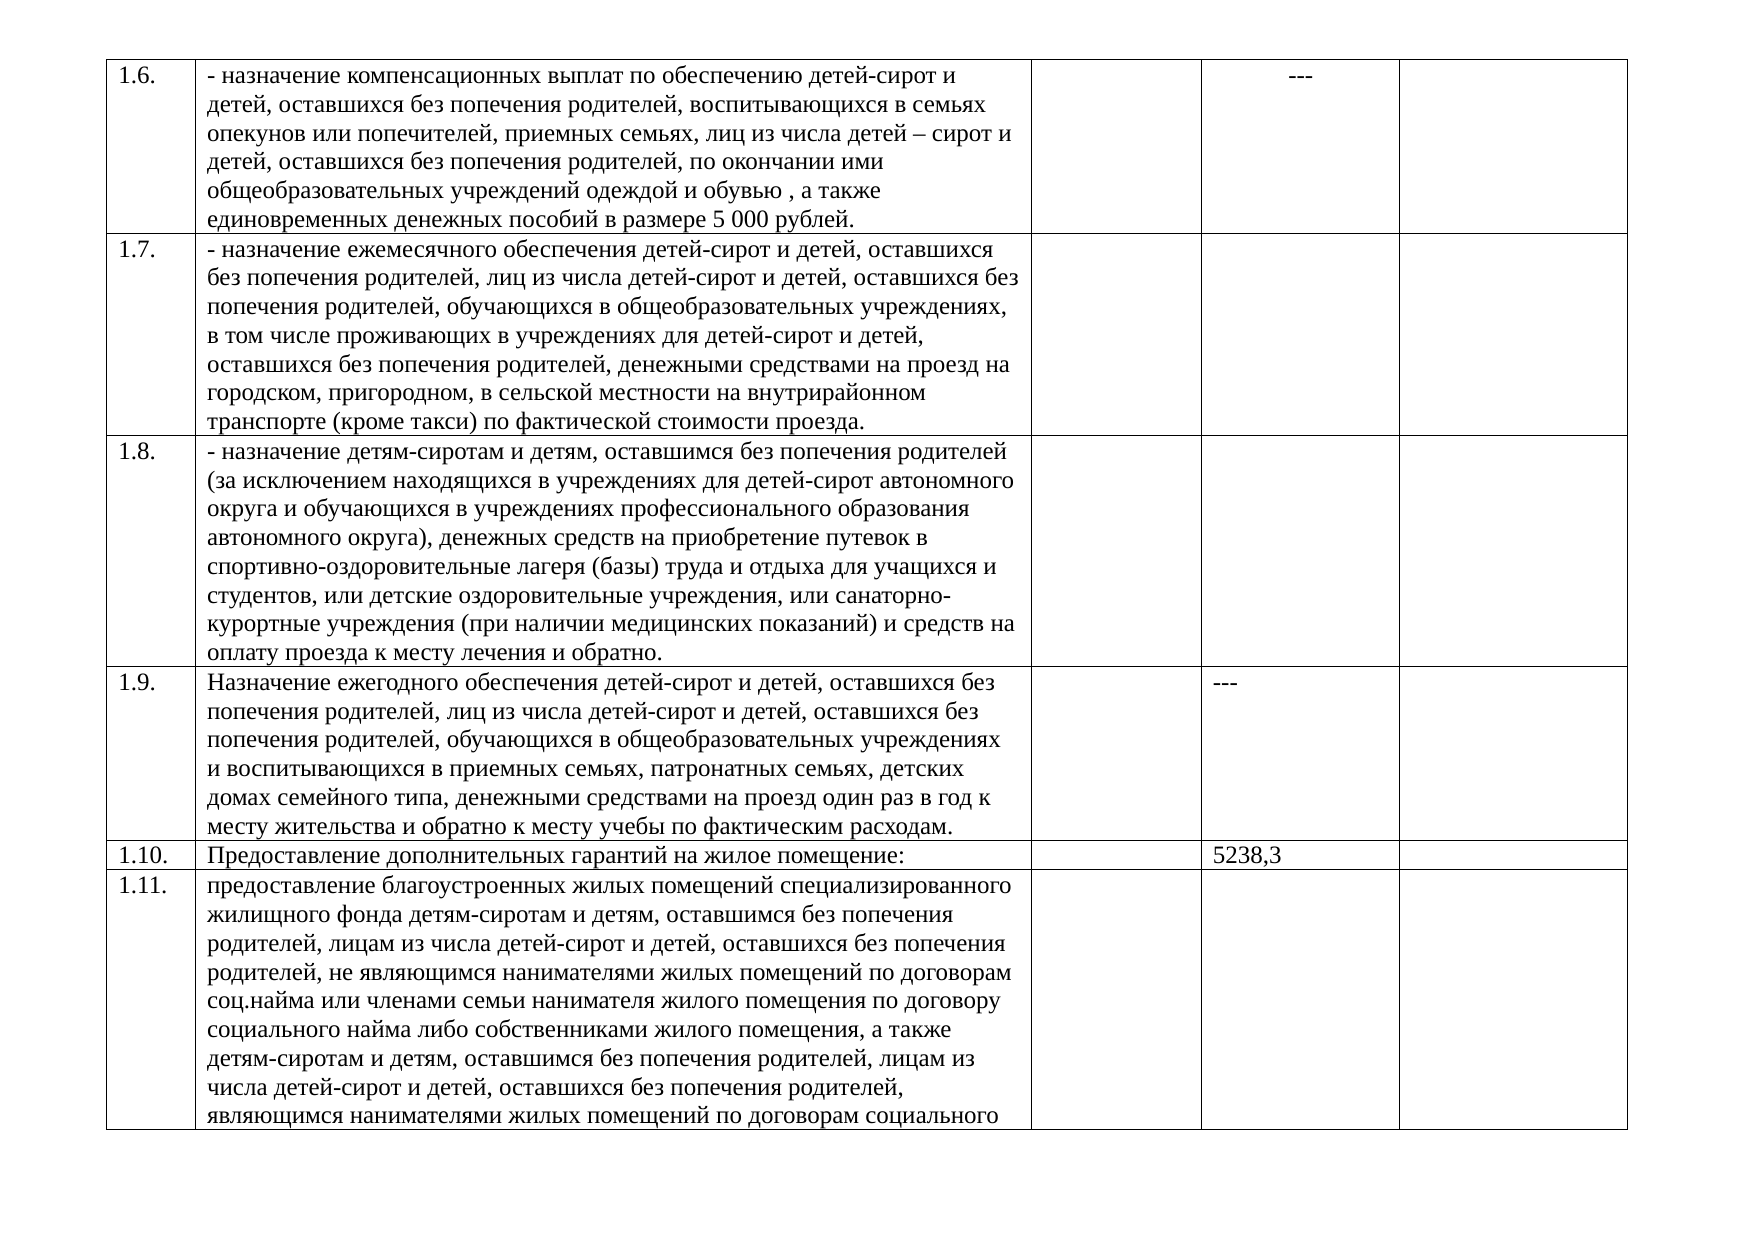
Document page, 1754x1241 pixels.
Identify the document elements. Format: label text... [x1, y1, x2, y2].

table_cell [1202, 436, 1399, 666]
table_cell Назначение ежегодного обеспечения детей-сирот и детей, оставшихся без попечения родителей, лиц из числа детей-сирот и детей, оставшихся без попечения родителей, обучающихся в общеобразовательных учреждениях и воспитывающихся в приемных семьях, патронатных семьях, детских домах семейного типа, денежными средствами на проезд один раз в год к месту жительства и обратно к месту учебы по фактическим расходам. [196, 667, 1031, 839]
table_cell [1400, 841, 1627, 869]
table_cell [1400, 60, 1627, 233]
table_cell 1.7. [107, 234, 195, 435]
table_cell 1.10. [107, 841, 195, 869]
table_cell [1032, 234, 1201, 435]
table_cell Предоставление дополнительных гарантий на жилое помещение: [196, 841, 1031, 869]
table_cell 1.11. [107, 870, 195, 1129]
table_cell [1032, 667, 1201, 839]
table_cell 1.8. [107, 436, 195, 666]
table_cell 5238,3 [1202, 841, 1399, 869]
table_cell [1400, 436, 1627, 666]
table_cell [1400, 667, 1627, 839]
table_cell [1400, 870, 1627, 1129]
table_cell [1032, 870, 1201, 1129]
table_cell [196, 870, 1031, 1129]
table_cell [1202, 234, 1399, 435]
table_cell 1.9. [107, 667, 195, 839]
table_cell [1202, 870, 1399, 1129]
table_cell - назначение детям-сиротам и детям, оставшимся без попечения родителей (за исключением находящихся в учреждениях для детей-сирот автономного округа и обучающихся в учреждениях профессионального образования автономного округа), денежных средств на приобретение путевок в спортивно-оздоровительные лагеря (базы) труда и отдыха для учащихся и студентов, или детские оздоровительные учреждения, или санаторно-курортные учреждения (при наличии медицинских показаний) и средств на оплату проезда к месту лечения и обратно. [196, 436, 1031, 666]
table_cell [1032, 436, 1201, 666]
table_cell [1032, 841, 1201, 869]
table_cell [1400, 234, 1627, 435]
table_cell [1032, 60, 1201, 233]
table_cell - назначение ежемесячного обеспечения детей-сирот и детей, оставшихся без попечения родителей, лиц из числа детей-сирот и детей, оставшихся без попечения родителей, обучающихся в общеобразовательных учреждениях, в том числе проживающих в учреждениях для детей-сирот и детей, оставшихся без попечения родителей, денежными средствами на проезд на городском, пригородном, в сельской местности на внутрирайонном транспорте (кроме такси) по фактической стоимости проезда. [196, 234, 1031, 435]
table_cell 1.6. [107, 60, 195, 233]
table_cell --- [1202, 667, 1399, 839]
table_cell - назначение компенсационных выплат по обеспечению детей-сирот и детей, оставшихся без попечения родителей, воспитывающихся в семьях опекунов или попечителей, приемных семьях, лиц из числа детей – сирот и детей, оставшихся без попечения родителей, по окончании ими общеобразовательных учреждений одеждой и обувью , а также единовременных денежных пособий в размере 5 000 рублей. [196, 60, 1031, 233]
table_cell --- [1202, 60, 1399, 233]
